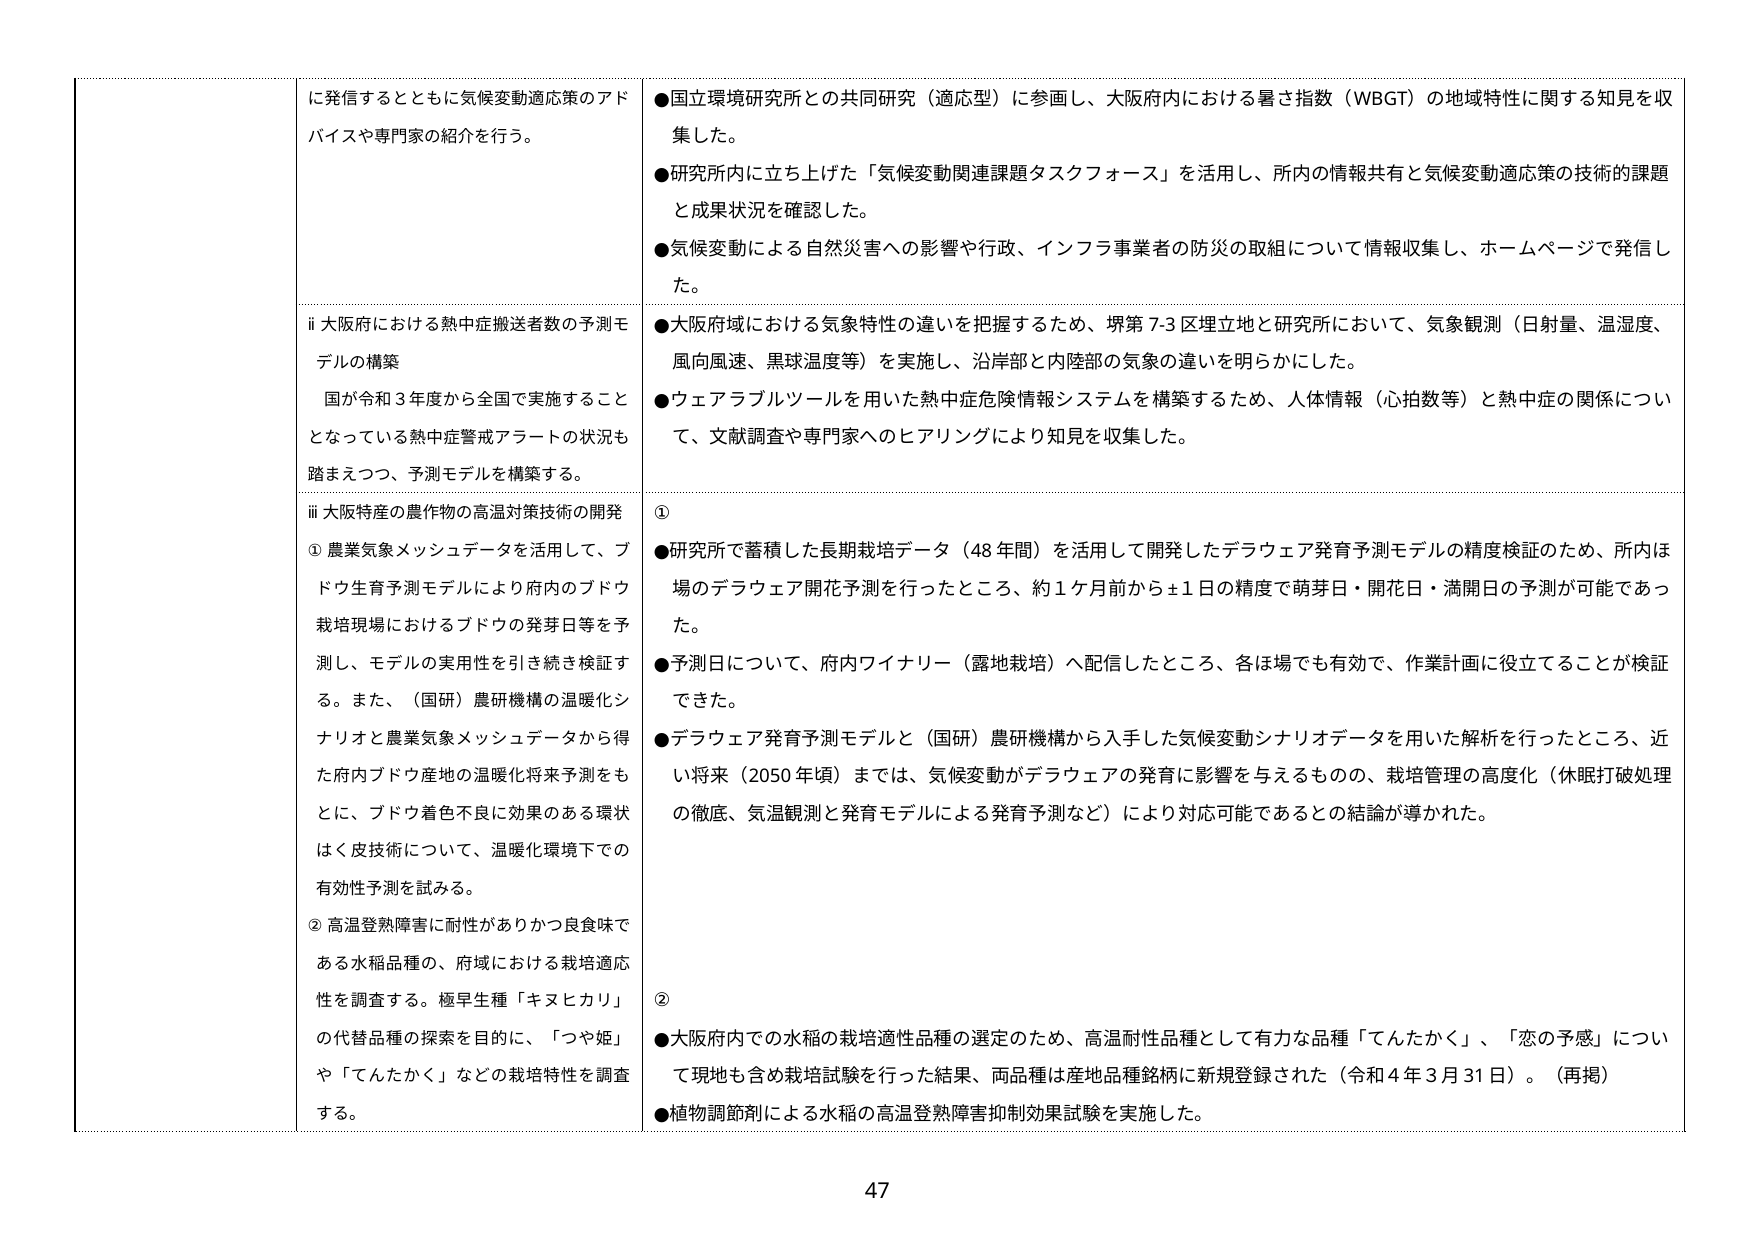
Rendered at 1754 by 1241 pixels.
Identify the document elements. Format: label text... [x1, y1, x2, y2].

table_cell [297, 78, 642, 303]
table_cell ① ●研究所で蓄積した長期栽培データ（48年間）を活用して開発したデラウェア発育予測モデルの精度検証のため、所内ほ場のデラウェア開花予測を行ったところ、約１ケ月前から±１日の精度で萌芽日・開花日・満開日の予測が可能であった。 ●予測日について、府内ワイナリー（露地栽培）へ配信したところ、各ほ場でも有効で、作業計画に役立てることが検証できた。 ●デラウェア発育予測モデルと（国研）農研機構から入手した気候変動シナリオデータを用いた解析を行ったところ、近い将来（2050年頃）までは、気候変動がデラウェアの発育に影響を与えるものの、栽培管理の高度化（休眠打破処理の徹底、気温観測と発育モデルによる発育予測など）により対応可能であるとの結論が導かれた。 ② ●大阪府内での水稲の栽培適性品種の選定のため、高温耐性品種として有力な品種「てんたかく」、「恋の予感」について現地も含め栽培試験を行った結果、両品種は産地品種銘柄に新規登録された（令和４年３月31日）。（再掲） ●植物調節剤による水稲の高温登熟障害抑制効果試験を実施した。 [643, 492, 1684, 1131]
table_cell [643, 78, 1684, 303]
table_cell ⅲ 大阪特産の農作物の高温対策技術の開発 ① 農業気象メッシュデータを活用して、ブドウ生育予測モデルにより府内のブドウ栽培現場におけるブドウの発芽日等を予測し、モデルの実用性を引き続き検証する。また、（国研）農研機構の温暖化シナリオと農業気象メッシュデータから得た府内ブドウ産地の温暖化将来予測をもとに、ブドウ着色不良に効果のある環状はく皮技術について、温暖化環境下での有効性予測を試みる。 ② 高温登熟障害に耐性がありかつ良食味である水稲品種の、府域における栽培適応性を調査する。極早生種「キヌヒカリ」の代替品種の探索を目的に、「つや姫」や「てんたかく」などの栽培特性を調査する。 [297, 492, 642, 1131]
table_cell ⅱ 大阪府における熱中症搬送者数の予測モデルの構築 国が令和３年度から全国で実施することとなっている熱中症警戒アラートの状況も踏まえつつ、予測モデルを構築する。 [297, 304, 642, 492]
table_cell ●大阪府域における気象特性の違いを把握するため、堺第7-3区埋立地と研究所において、気象観測（日射量、温湿度、風向風速、黒球温度等）を実施し、沿岸部と内陸部の気象の違いを明らかにした。 ●ウェアラブルツールを用いた熱中症危険情報システムを構築するため、人体情報（心拍数等）と熱中症の関係について、文献調査や専門家へのヒアリングにより知見を収集した。 [643, 304, 1684, 492]
